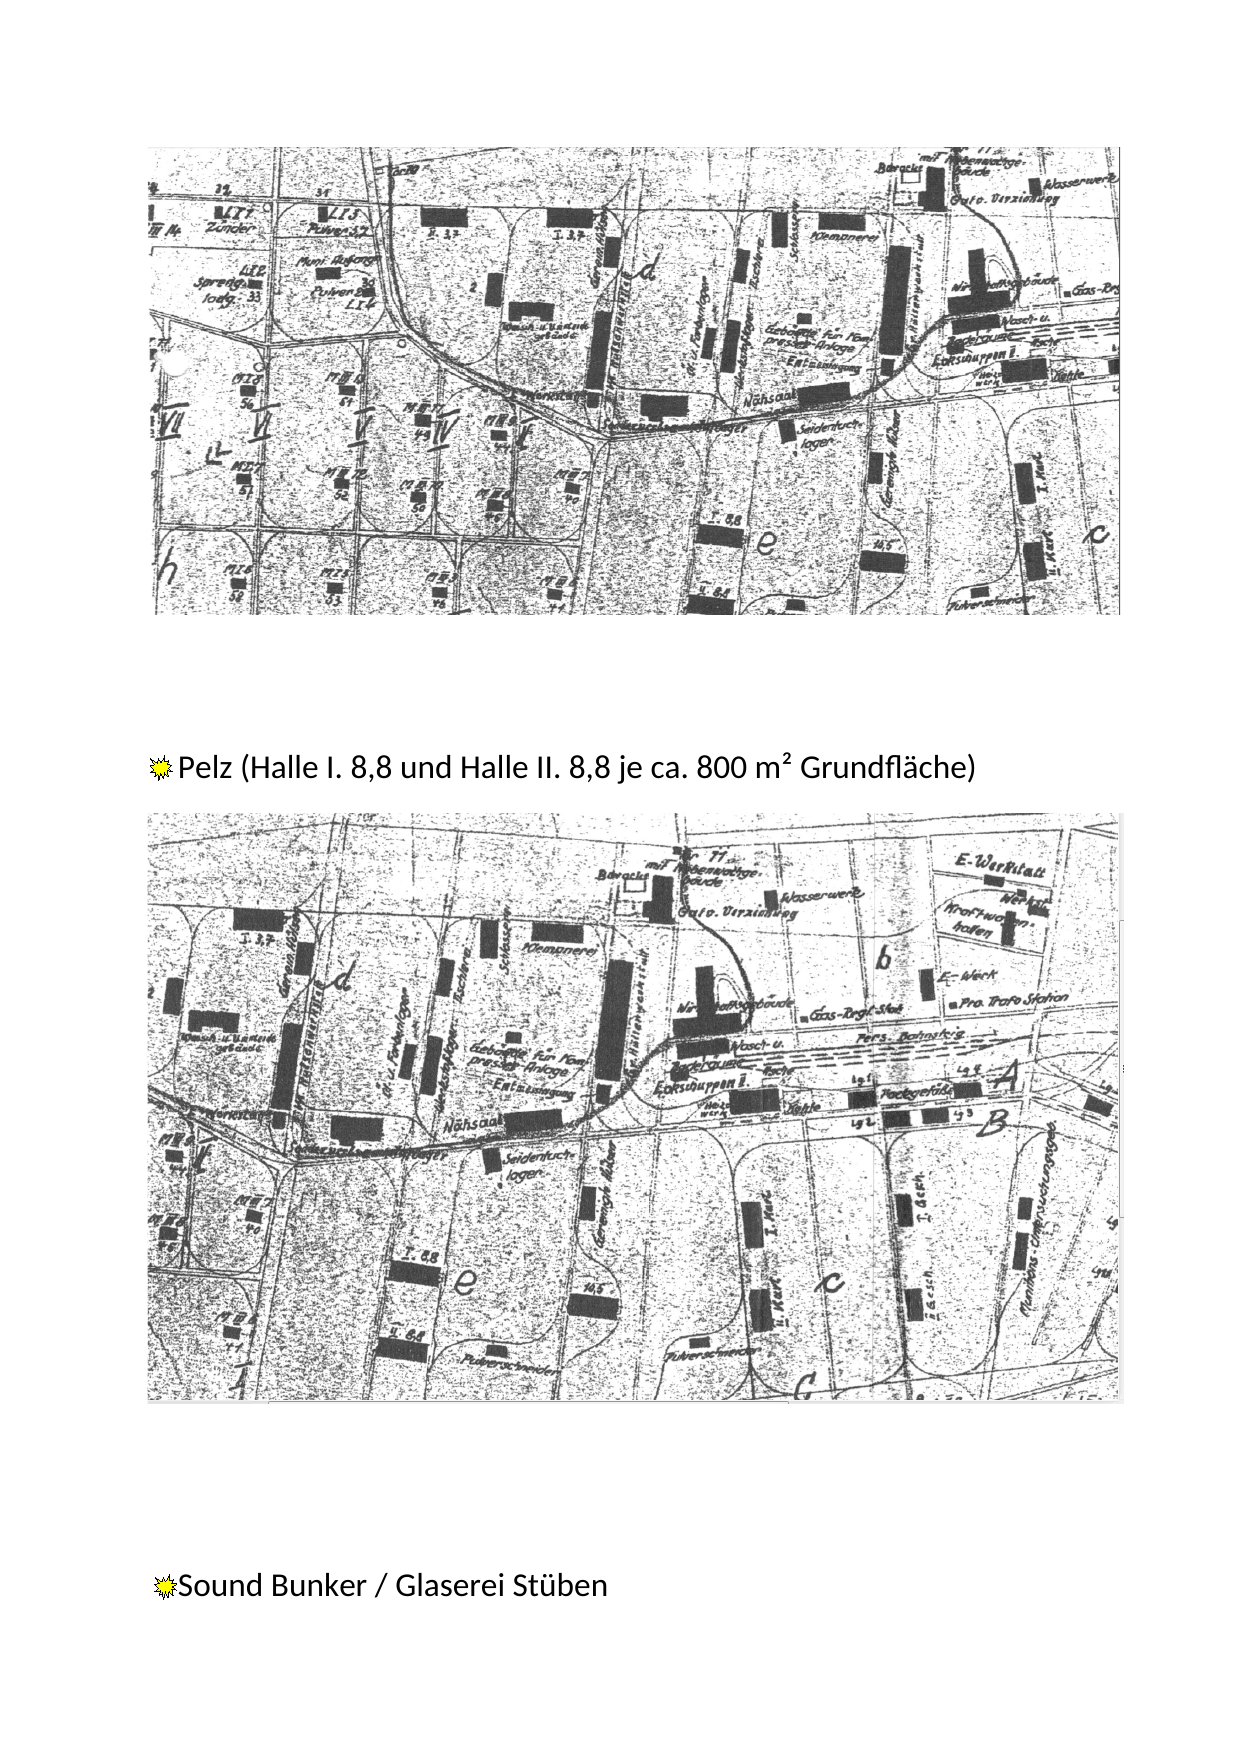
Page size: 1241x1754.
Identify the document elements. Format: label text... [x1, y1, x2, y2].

text Pelz (Halle I. 8,8 und Halle II. 8,8 je ca. 800 m² Grundfläche) [148, 746, 1093, 787]
text Sound Bunker / Glaserei Stüben [148, 1564, 1093, 1605]
picture [147, 147, 1121, 615]
picture [147, 813, 1124, 1404]
